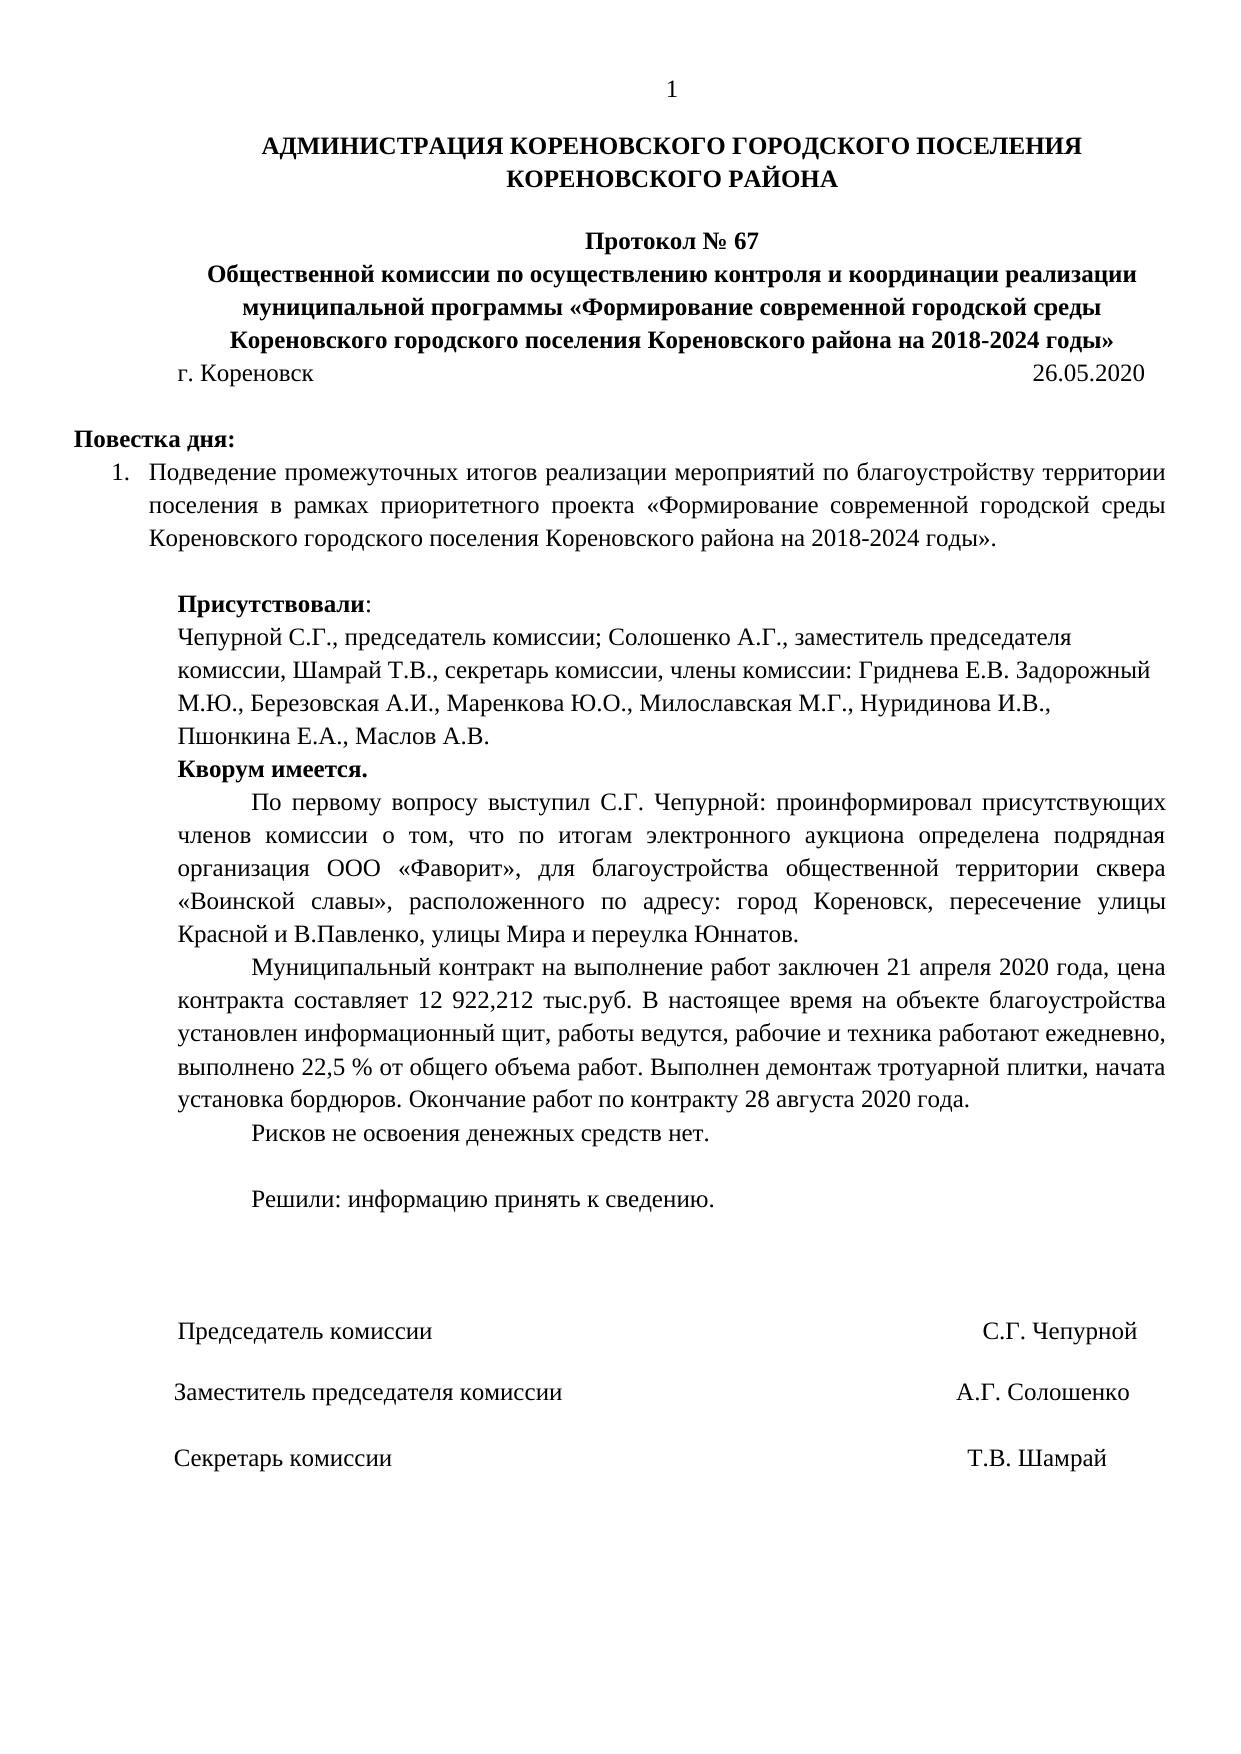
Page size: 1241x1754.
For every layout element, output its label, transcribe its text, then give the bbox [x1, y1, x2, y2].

text Решили: информацию принять к сведению. [177, 1184, 1167, 1212]
text Председатель комиссии С.Г. Чепурной [177, 1316, 1167, 1344]
text Муниципальный контракт на выполнение работ заключен 21 апреля 2020 года, цена контракта составляет 12 922,212 тыс.руб. В настоящее время на объекте благоустройства установлен информационный щит, работы ведутся, рабочие и техника работают ежедневно, выполнено 22,5 % от общего объема работ. Выполнен демонтаж тротуарной плитки, начата установка бордюров. Окончание работ по контракту 28 августа 2020 года. [177, 952, 1167, 1113]
text Рисков не освоения денежных средств нет. [177, 1118, 1167, 1146]
text г. Кореновск 26.05.2020 [177, 358, 1167, 387]
text По первому вопросу выступил С.Г. Чепурной: проинформировал присутствующих членов комиссии о том, что по итогам электронного аукциона определена подрядная организация ООО «Фаворит», для благоустройства общественной территории сквера «Воинской славы», расположенного по адресу: город Кореновск, пересечение улицы Красной и В.Павленко, улицы Мира и переулка Юннатов. [177, 787, 1167, 948]
text Кворум имеется. [177, 754, 1167, 783]
text Чепурной С.Г., председатель комиссии; Солошенко А.Г., заместитель председателя комиссии, Шамрай Т.В., секретарь комиссии, члены комиссии: Гриднева Е.В. Задорожный М.Ю., Березовская А.И., Маренкова Ю.О., Милославская М.Г., Нуридинова И.В., Пшонкина Е.А., Маслов А.В. [177, 622, 1167, 750]
text Повестка дня: [74, 424, 1167, 453]
text Протокол № 67 [177, 226, 1167, 255]
text АДМИНИСТРАЦИЯ КОРЕНОВСКОГО ГОРОДСКОГО ПОСЕЛЕНИЯ КОРЕНОВСКОГО РАЙОНА [177, 131, 1167, 193]
text Присутствовали: [177, 589, 1167, 618]
list Подведение промежуточных итогов реализации мероприятий по благоустройству территории поселения в рамках приоритетного проекта «Формирование современной городской среды Кореновского городского поселения Кореновского района на 2018-2024 годы». [111, 457, 1167, 552]
text Общественной комиссии по осуществлению контроля и координации реализации муниципальной программы «Формирование современной городской среды Кореновского городского поселения Кореновского района на 2018-2024 годы» [177, 259, 1167, 354]
text Секретарь комиссии Т.В. Шамрай [74, 1443, 1167, 1472]
text Заместитель председателя комиссии А.Г. Солошенко [74, 1377, 1167, 1406]
